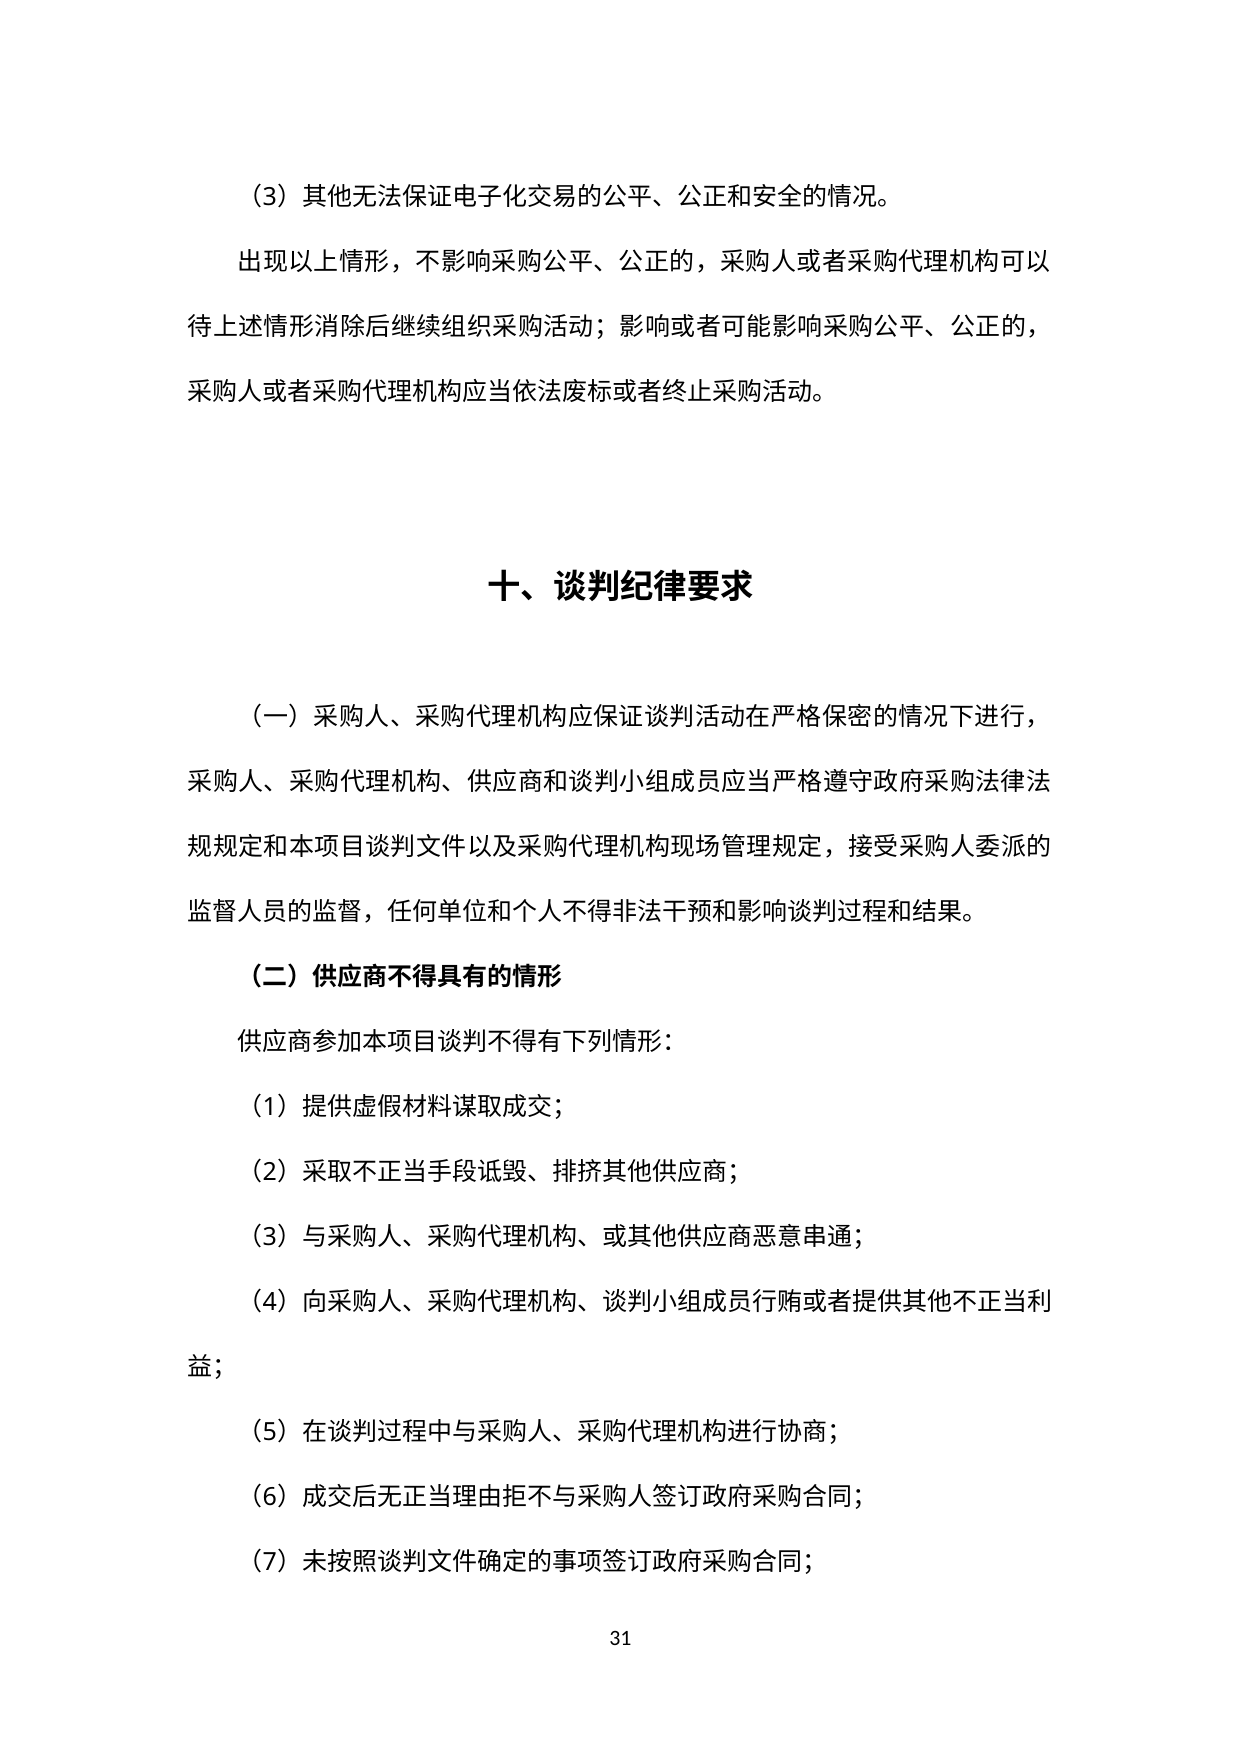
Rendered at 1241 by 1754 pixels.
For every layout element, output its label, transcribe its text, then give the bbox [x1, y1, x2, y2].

text （二）供应商不得具有的情形 [187, 942, 1053, 1007]
text （3）与采购人、采购代理机构、或其他供应商恶意串通； [187, 1202, 1053, 1267]
text （2）采取不正当手段诋毁、排挤其他供应商； [187, 1137, 1053, 1202]
text （1）提供虚假材料谋取成交； [187, 1072, 1053, 1137]
text （6）成交后无正当理由拒不与采购人签订政府采购合同； [187, 1462, 1053, 1527]
text （4）向采购人、采购代理机构、谈判小组成员行贿或者提供其他不正当利益； [187, 1267, 1053, 1397]
subtitle 十、谈判纪律要求 [187, 552, 1053, 617]
text （7）未按照谈判文件确定的事项签订政府采购合同； [187, 1527, 1053, 1592]
text 出现以上情形，不影响采购公平、公正的，采购人或者采购代理机构可以待上述情形消除后继续组织采购活动；影响或者可能影响采购公平、公正的，采购人或者采购代理机构应当依法废标或者终止采购活动。 [187, 227, 1053, 422]
text （3）其他无法保证电子化交易的公平、公正和安全的情况。 [187, 162, 1053, 227]
text 供应商参加本项目谈判不得有下列情形： [187, 1007, 1053, 1072]
text （一）采购人、采购代理机构应保证谈判活动在严格保密的情况下进行，采购人、采购代理机构、供应商和谈判小组成员应当严格遵守政府采购法律法规规定和本项目谈判文件以及采购代理机构现场管理规定，接受采购人委派的监督人员的监督，任何单位和个人不得非法干预和影响谈判过程和结果。 [187, 682, 1053, 942]
text （5）在谈判过程中与采购人、采购代理机构进行协商； [187, 1397, 1053, 1462]
